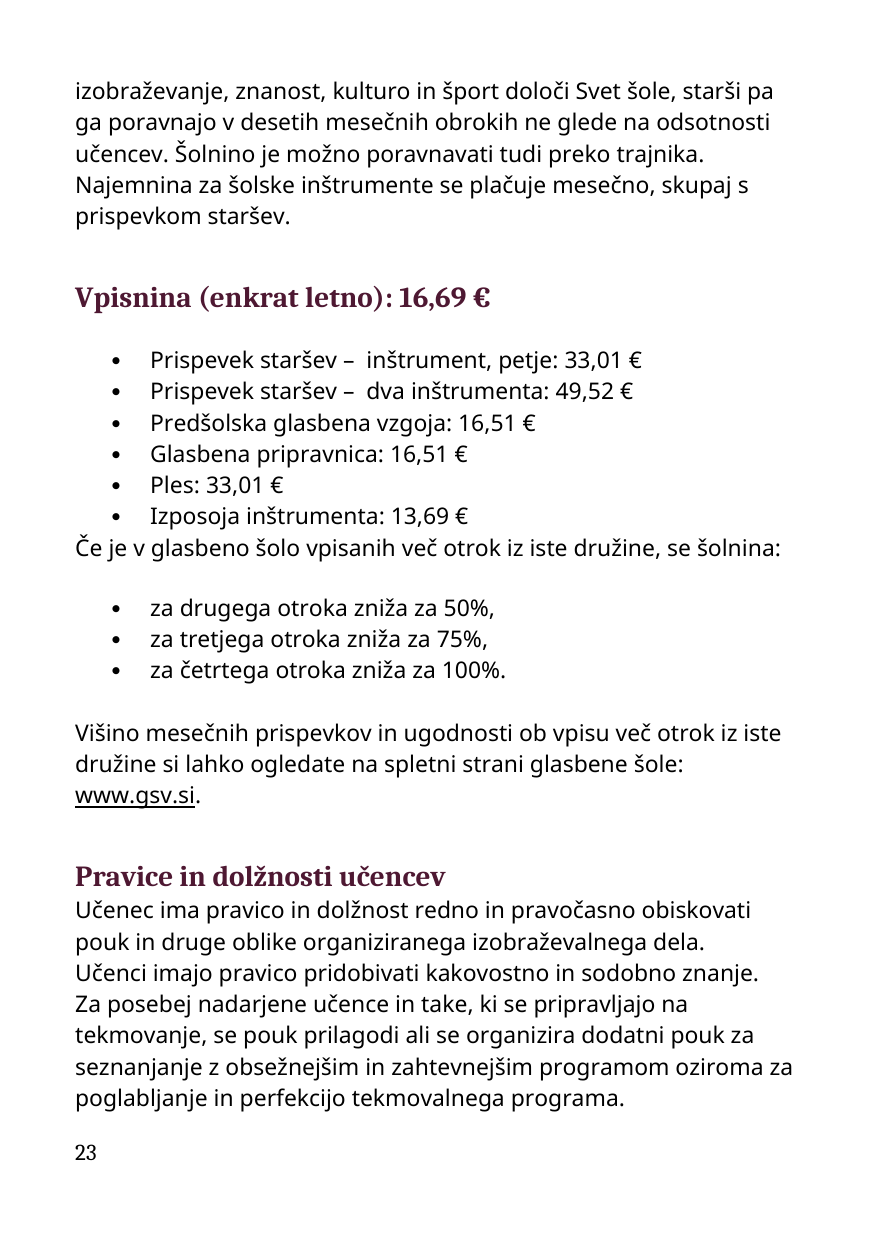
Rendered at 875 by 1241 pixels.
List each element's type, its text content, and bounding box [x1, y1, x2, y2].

text Za posebej nadarjene učence in take, ki se pripravljajo na tekmovanje, se pouk prilagodi ali se organizira dodatni pouk za seznanjanje z obsežnejšim in zahtevnejšim programom oziroma za poglabljanje in perfekcijo tekmovalnega programa. [75, 988, 799, 1113]
list Ples: 33,01 € [112, 469, 799, 500]
text Najemnina za šolske inštrumente se plačuje mesečno, skupaj s prispevkom staršev. [75, 169, 799, 231]
list za drugega otroka zniža za 50%, [112, 592, 799, 623]
text Učenci imajo pravico pridobivati kakovostno in sodobno znanje. [75, 957, 799, 988]
list za tretjega otroka zniža za 75%, [112, 623, 799, 654]
subtitle Vpisnina (enkrat letno): 16,69 € [75, 281, 799, 315]
list Prispevek staršev – inštrument, petje: 33,01 € [112, 344, 799, 375]
text Višino mesečnih prispevkov in ugodnosti ob vpisu več otrok iz iste družine si lahko ogledate na spletni strani glasbene šole: www.gsv.si. [75, 717, 799, 811]
list Izposoja inštrumenta: 13,69 € [112, 500, 799, 531]
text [75, 75, 799, 169]
list za četrtega otroka zniža za 100%. [112, 654, 799, 686]
list Predšolska glasbena vzgoja: 16,51 € [112, 406, 799, 438]
text Če je v glasbeno šolo vpisanih več otrok iz iste družine, se šolnina: [75, 531, 799, 563]
list Prispevek staršev – dva inštrumenta: 49,52 € [112, 375, 799, 406]
subtitle Pravice in dolžnosti učencev [75, 861, 799, 894]
list Glasbena pripravnica: 16,51 € [112, 438, 799, 469]
text Učenec ima pravico in dolžnost redno in pravočasno obiskovati pouk in druge oblike organiziranega izobraževalnega dela. [75, 894, 799, 957]
